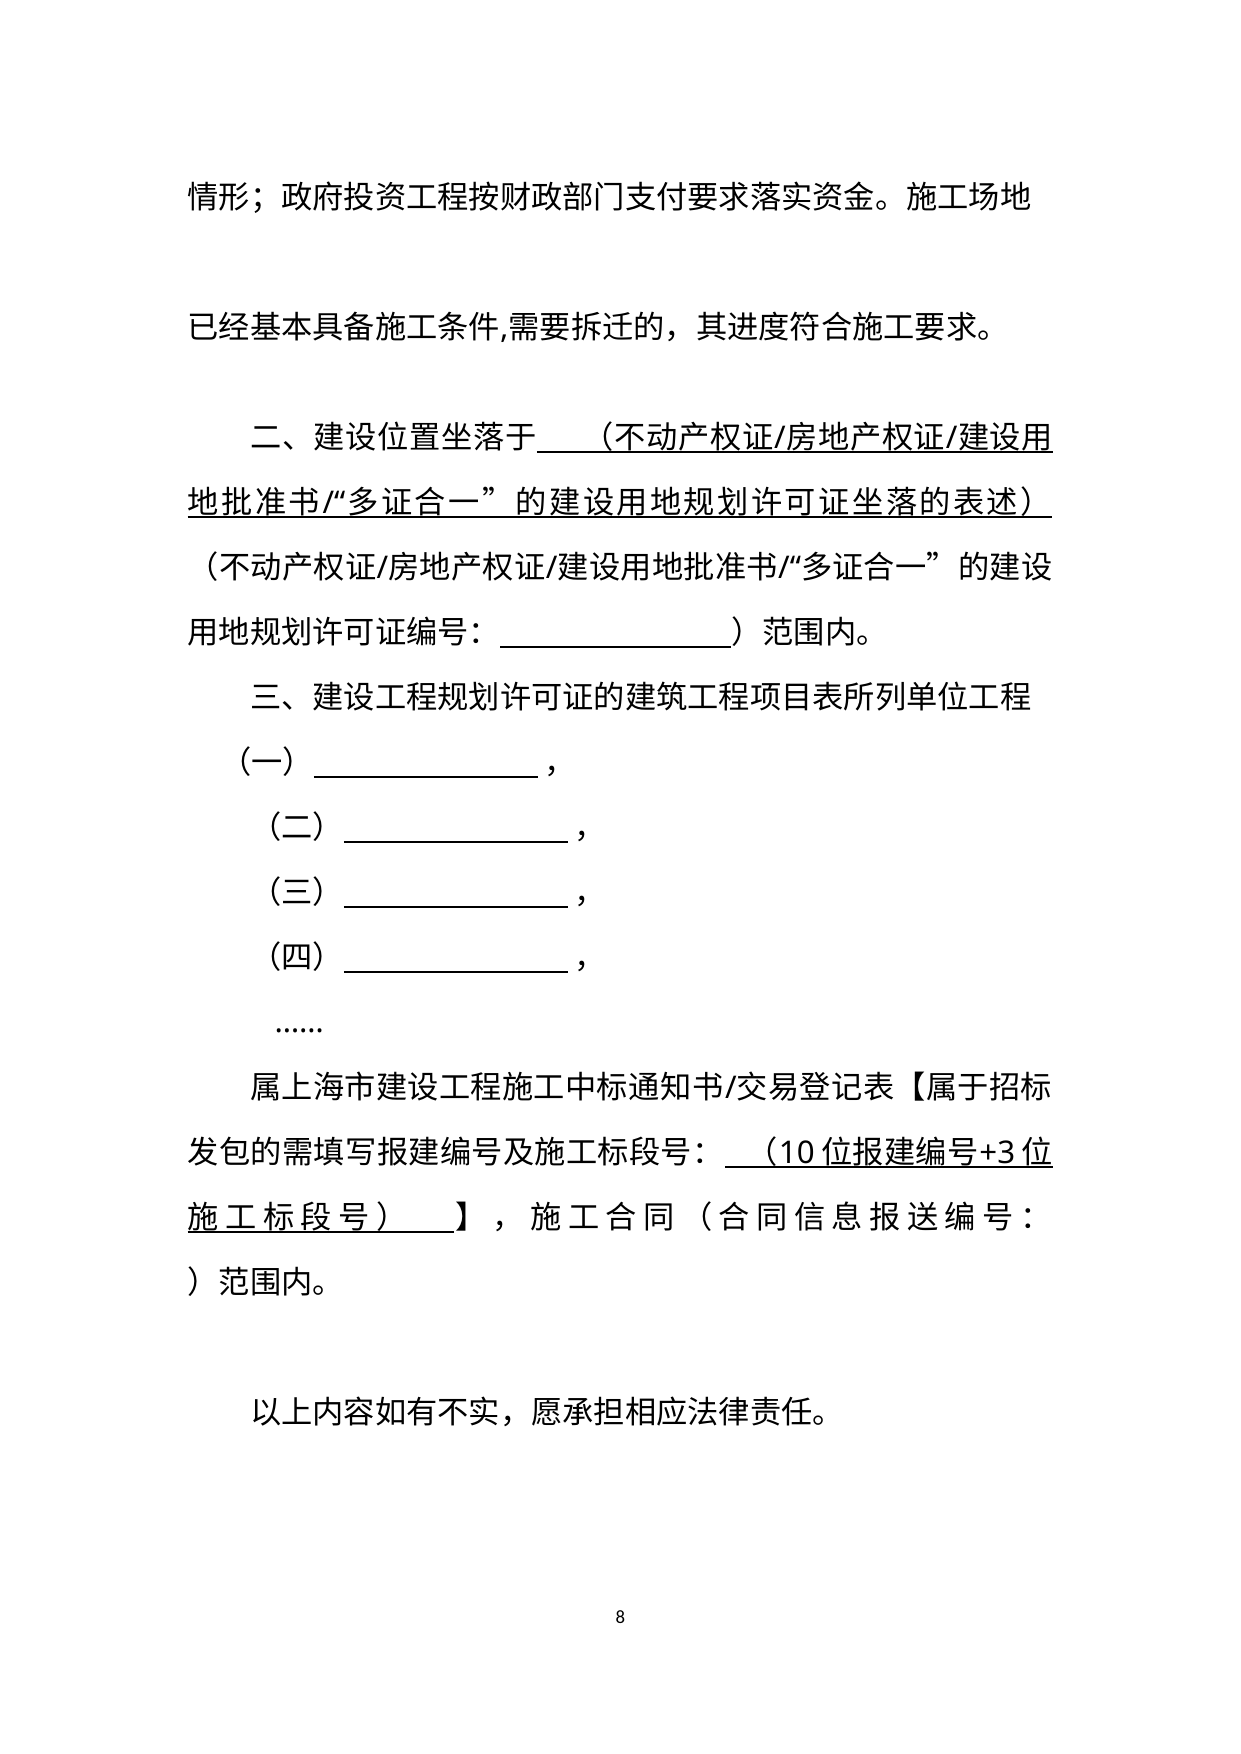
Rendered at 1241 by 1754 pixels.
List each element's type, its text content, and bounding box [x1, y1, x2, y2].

text 二、建设位置坐落于 （不动产权证/房地产权证/建设用地批准书/“多证合一”的建设用地规划许可证坐落的表述） （不动产权证/房地产权证/建设用地批准书/“多证合一”的建设用地规划许可证编号： ）范围内。 [187, 402, 1053, 662]
text 以上内容如有不实，愿承担相应法律责任。 [187, 1377, 1053, 1442]
text 属上海市建设工程施工中标通知书/交易登记表【属于招标发包的需填写报建编号及施工标段号： （10位报建编号+3位施工标段号） 】，施工合同（合同信息报送编号： ）范围内。 [187, 1052, 1053, 1312]
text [187, 162, 1053, 357]
text （四） ， [187, 922, 1053, 987]
text （一） ， [187, 727, 1053, 792]
text 三、建设工程规划许可证的建筑工程项目表所列单位工程 [187, 662, 1053, 727]
text （二） ， [187, 792, 1053, 857]
text （三） ， [187, 857, 1053, 922]
text …… [187, 987, 1053, 1052]
